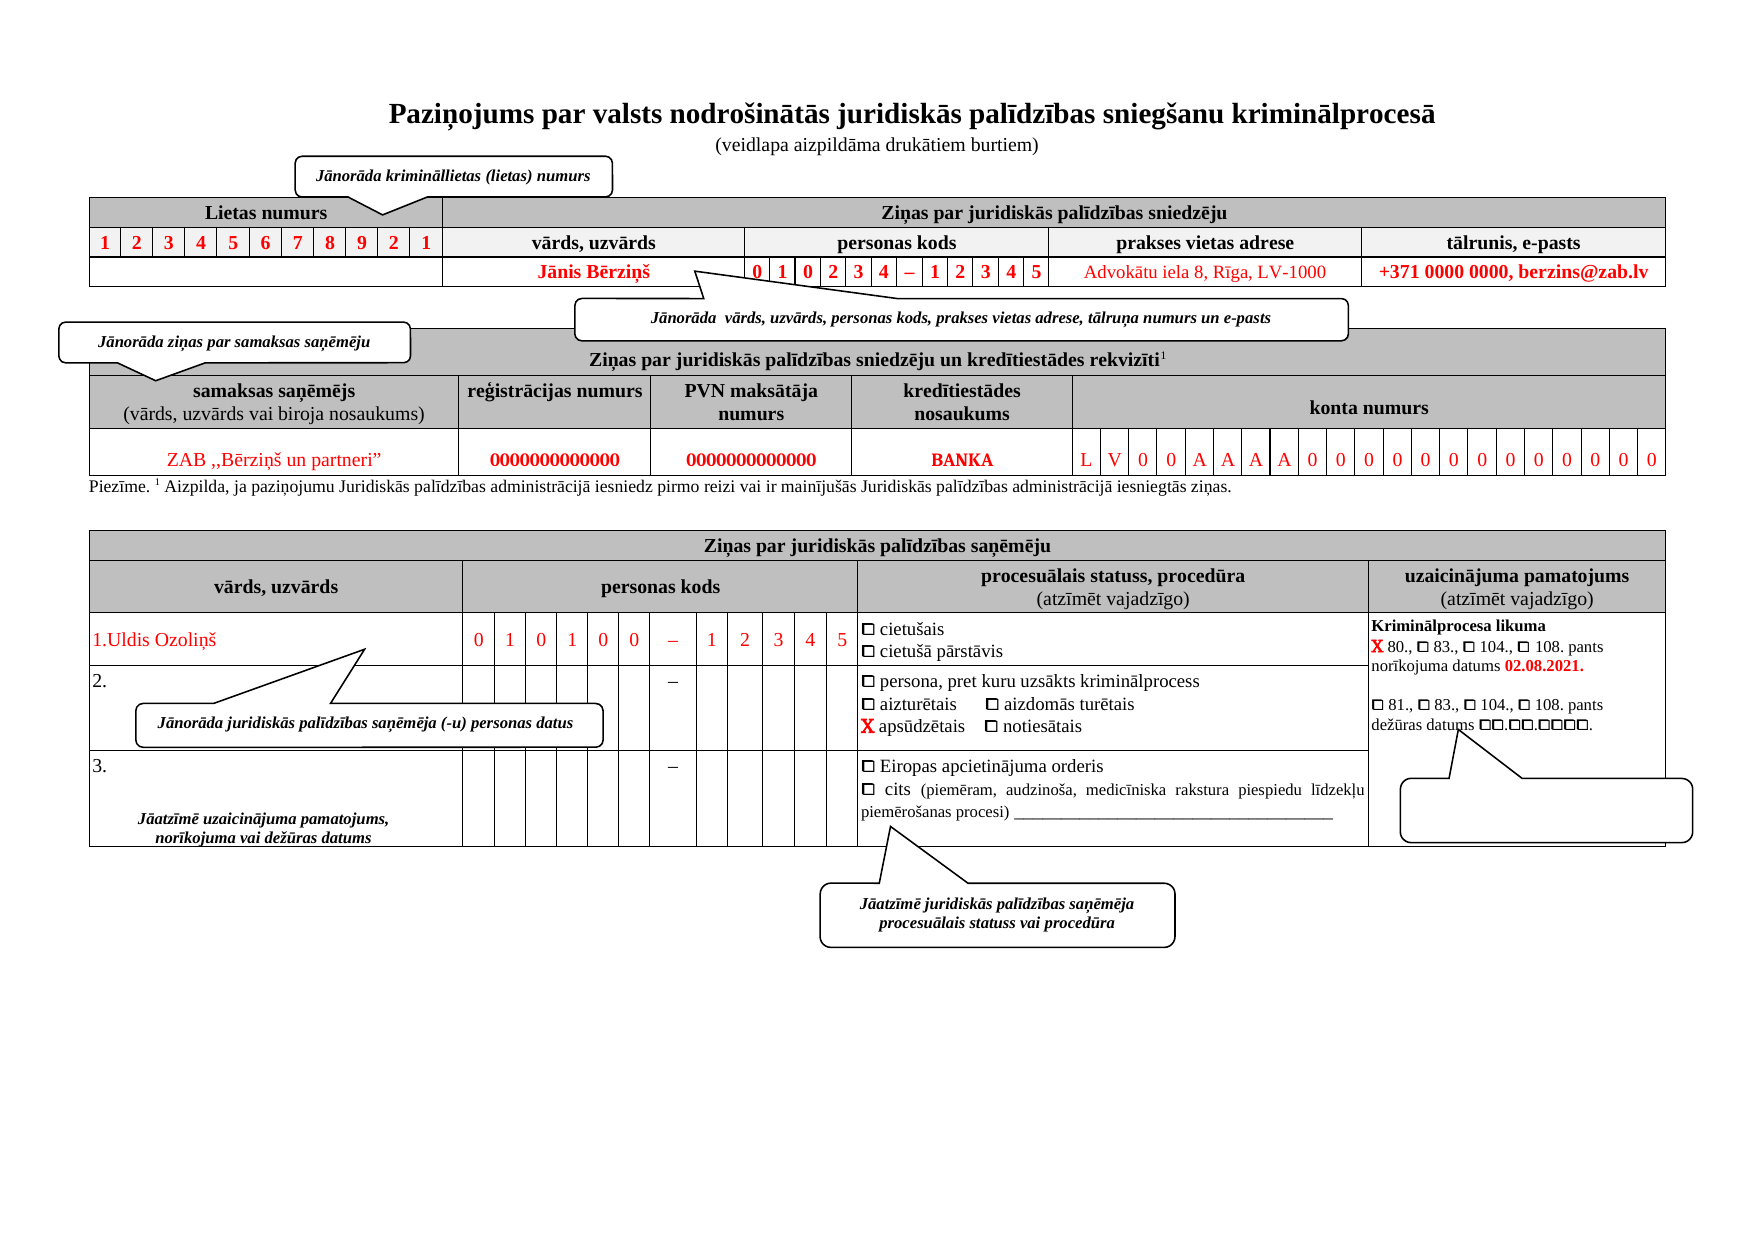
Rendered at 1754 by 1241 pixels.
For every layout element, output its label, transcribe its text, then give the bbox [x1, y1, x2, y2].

table_cell 7 [282, 228, 313, 256]
table_cell [557, 751, 587, 846]
table_cell 0 [1525, 429, 1552, 475]
table_cell 0 [1157, 429, 1185, 475]
table_cell – [650, 613, 696, 664]
table_cell samaksas saņēmējs (vārds, uzvārds vai biroja nosaukums) [90, 376, 458, 428]
table_cell vārds, uzvārds [443, 228, 744, 256]
table_cell [763, 751, 794, 846]
table_cell procesuālais statuss, procedūra (atzīmēt vajadzīgo) [858, 561, 1368, 612]
table_cell 0 [526, 613, 556, 664]
table_cell 2 [821, 258, 845, 286]
table_cell 3 [153, 228, 184, 256]
table_cell Advokātu iela 8, Rīga, LV-1000 [1049, 258, 1361, 286]
table_cell 5 [1024, 258, 1048, 286]
table_cell 5 [827, 613, 857, 664]
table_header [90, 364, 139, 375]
table_cell ⧠ cietušais ⧠ cietušā pārstāvis [858, 613, 1368, 664]
table_cell 6 [250, 228, 281, 256]
table_cell 0 [745, 258, 769, 280]
table_cell 0 [1129, 429, 1156, 475]
table_cell ZAB ,,Bērziņš un partneri” [90, 429, 458, 475]
table_cell 2 [948, 258, 972, 286]
table_cell 3 [846, 258, 871, 286]
table_cell [90, 258, 442, 286]
table_cell [619, 751, 649, 846]
table_cell [526, 666, 556, 702]
table_header Ziņas par juridiskās palīdzības sniedzēju [443, 198, 1665, 227]
table_cell 3 [763, 613, 794, 664]
table_cell [495, 666, 525, 702]
table_cell 3 [973, 258, 998, 286]
table_cell 0 [619, 613, 649, 664]
table_cell [697, 751, 727, 846]
table_cell [827, 666, 857, 750]
table_cell tālrunis, e-pasts [1362, 228, 1665, 256]
table_cell 0000000000000 [651, 429, 851, 475]
table_cell 0 [1553, 429, 1581, 475]
table_cell 2 [121, 228, 152, 256]
table_cell ⧠ Eiropas apcietinājuma orderis ⧠ cits (piemēram, audzinoša, medicīniska rakstura piespiedu līdzekļu piemērošanas procesi) __________________________________ [858, 751, 1368, 846]
table_cell A [1186, 429, 1213, 475]
table_cell 1.Uldis Ozoliņš [90, 613, 462, 664]
table_cell A [1242, 429, 1269, 475]
table_cell kredītiestādes nosaukums [852, 376, 1072, 428]
table_cell 0 [1384, 429, 1411, 475]
table_cell personas kods [745, 228, 1048, 256]
table_cell Jānis Bērziņš [443, 258, 744, 286]
table_cell 5 [217, 228, 249, 256]
table_cell 2. [90, 666, 462, 750]
table_cell [728, 666, 762, 750]
table_cell [495, 751, 525, 846]
table_cell 0 [588, 613, 618, 664]
table_cell [463, 751, 494, 846]
table_cell 0 [1412, 429, 1439, 475]
table_cell 0 [1355, 429, 1383, 475]
table_cell reģistrācijas numurs [459, 376, 650, 428]
table_cell 4 [999, 258, 1023, 286]
table_cell – [650, 751, 696, 846]
table_cell [557, 666, 587, 702]
table_cell [728, 751, 762, 846]
table_cell uzaicinājuma pamatojums (atzīmēt vajadzīgo) [1369, 561, 1665, 612]
table_cell personas kods [463, 561, 857, 612]
table_cell 1 [410, 228, 442, 256]
table_header Ziņas par juridiskās palīdzības saņēmēju [90, 531, 1665, 560]
table_cell 4 [185, 228, 216, 256]
table_cell [619, 666, 649, 750]
table_cell 1 [923, 258, 947, 286]
table_cell 0 [796, 258, 820, 286]
table_cell 2 [378, 228, 409, 256]
table_cell 0 [1497, 429, 1524, 475]
table_cell [763, 666, 794, 750]
table_cell [588, 666, 618, 750]
table_cell 0000000000000 [459, 429, 650, 475]
table_cell 1 [557, 613, 587, 664]
table_cell vārds, uzvārds [90, 561, 462, 612]
table_cell – [650, 666, 696, 750]
table_cell 0 [1468, 429, 1496, 475]
table_cell prakses vietas adrese [1049, 228, 1361, 256]
table_cell 3. [90, 751, 462, 846]
table_cell 0 [1610, 429, 1637, 475]
table_cell 4 [795, 613, 826, 664]
table_cell 1 [697, 613, 727, 664]
table_header Lietas numurs [90, 198, 442, 227]
text Paziņojums par valsts nodrošinātās juridiskās palīdzības sniegšanu kriminālprocesā (veidlapa aizpildāma drukātiem burtiem) [89, 102, 1665, 156]
table_cell 1 [770, 258, 794, 283]
table_cell 1 [495, 613, 525, 664]
table_cell – [897, 258, 922, 286]
table_header Ziņas par juridiskās palīdzības sniedzēju un kredītiestādes rekvizīti1 [177, 329, 1665, 375]
table_cell 8 [314, 228, 345, 256]
table_cell PVN maksātāja numurs [651, 376, 851, 428]
table_cell 0 [1299, 429, 1326, 475]
table_cell 4 [872, 258, 896, 286]
table_cell 1 [90, 228, 120, 256]
table_cell [827, 751, 857, 846]
table_cell [697, 666, 727, 750]
table_cell 0 [463, 613, 494, 664]
table_cell ⧠ persona, pret kuru uzsākts kriminālprocess ⧠ aizturētais ⧠ aizdomās turētais X apsūdzētais ⧠ notiesātais [858, 666, 1368, 750]
table_cell 2 [728, 613, 762, 664]
table_cell [588, 751, 618, 846]
table_cell konta numurs [1073, 376, 1665, 428]
table_cell [526, 751, 556, 846]
table_cell A [1271, 429, 1298, 475]
table_cell A [1214, 429, 1241, 475]
table_cell V [1101, 429, 1128, 475]
text Piezīme. 1 Aizpilda, ja paziņojumu Juridiskās palīdzības administrācijā iesniedz pirmo reizi vai ir mainījušās Juridiskās palīdzības administrācijā iesniegtās ziņas. [89, 476, 1665, 497]
table_cell 0 [1327, 429, 1354, 475]
table_cell [463, 666, 494, 702]
table_cell 0 [1638, 429, 1665, 475]
table_cell Kriminālprocesa likuma X 80., ⧠ 83., ⧠ 104., ⧠ 108. pants norīkojuma datums 02.08.2021. ⧠ 81., ⧠ 83., ⧠ 104., ⧠ 108. pants dežūras datums ⧠⧠.⧠⧠.⧠⧠⧠⧠. [1369, 613, 1665, 846]
table_cell 0 [1440, 429, 1467, 475]
table_cell +371 0000 0000, berzins@zab.lv [1362, 258, 1665, 286]
table_cell [795, 666, 826, 750]
table_cell 0 [1582, 429, 1609, 475]
table_cell 9 [346, 228, 377, 256]
table_cell [795, 751, 826, 846]
table_cell BANKA [852, 429, 1072, 475]
table_cell L [1073, 429, 1100, 475]
